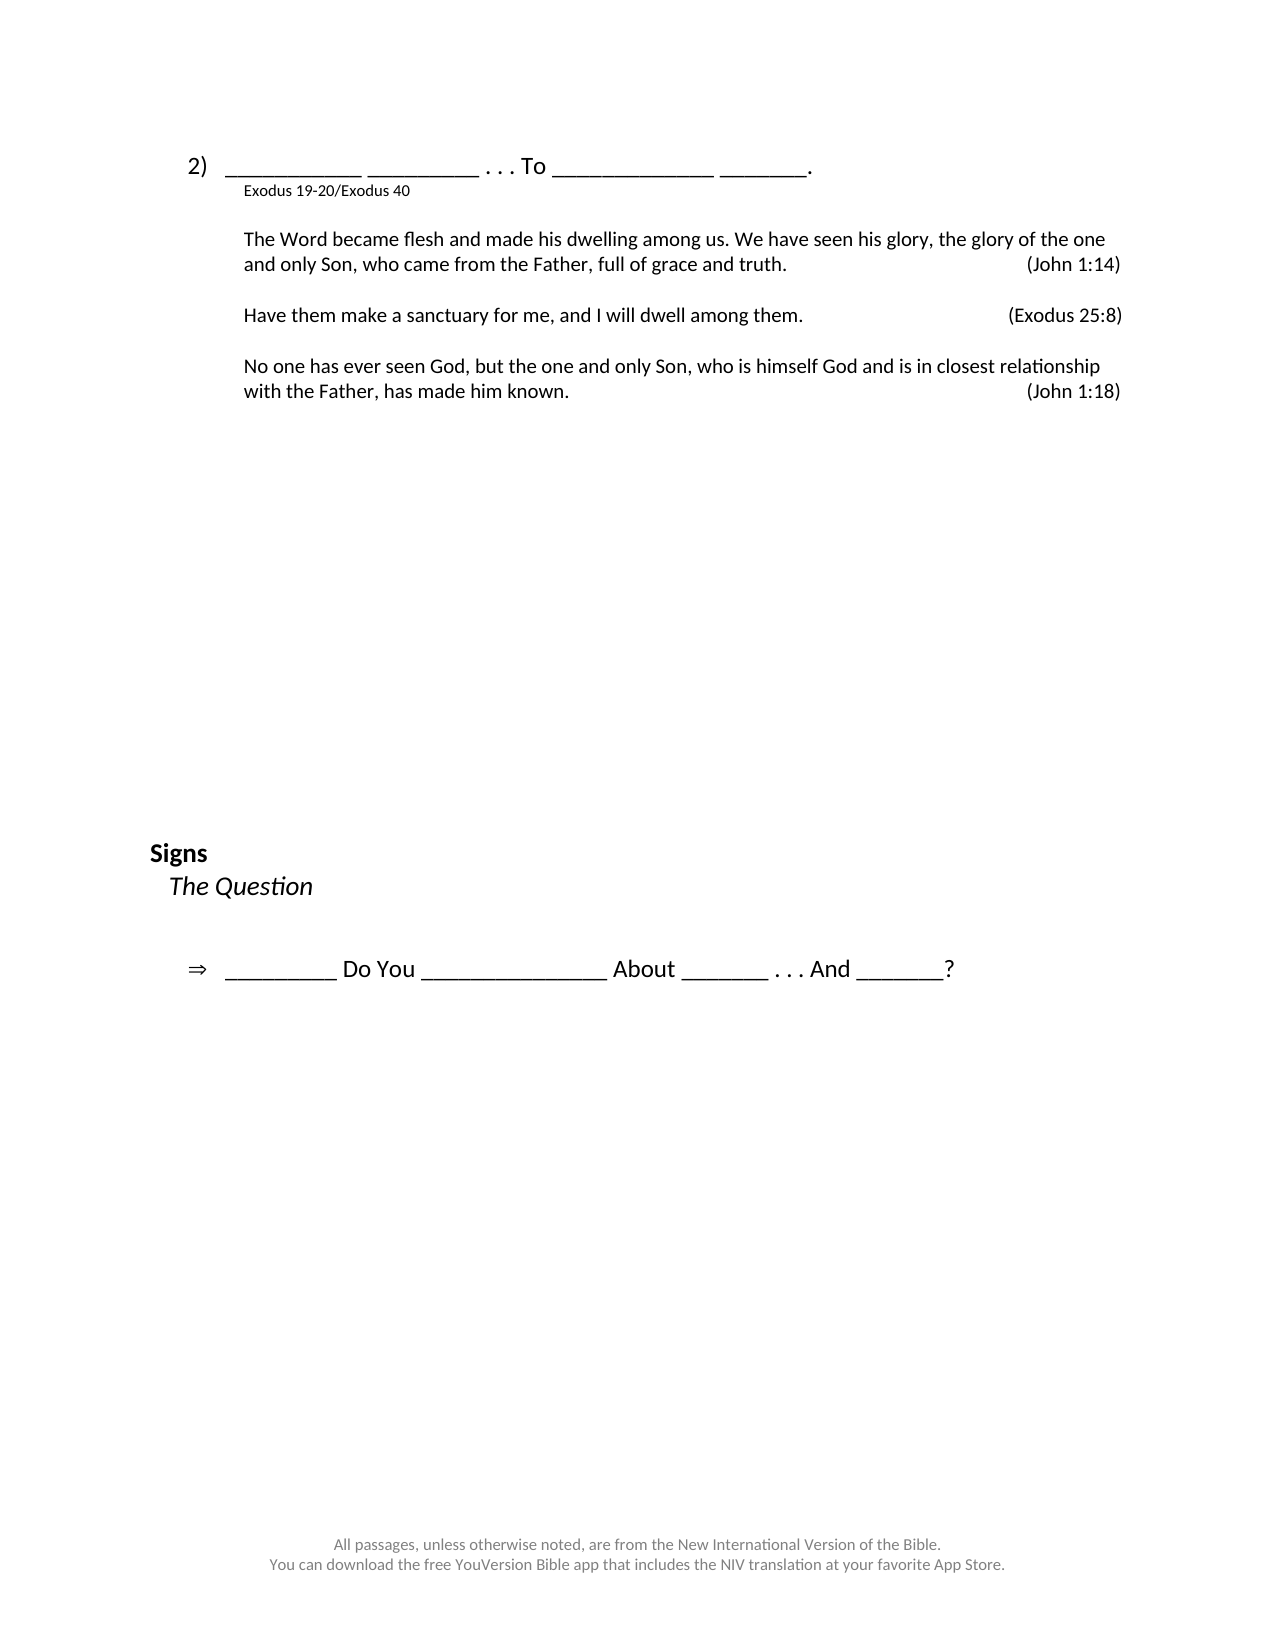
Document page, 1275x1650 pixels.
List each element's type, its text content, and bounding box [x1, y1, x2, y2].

text The Word became flesh and made his dwelling among us. We have seen his glory, the glory of the one and only Son, who came from the Father, full of grace and truth. (John 1:14) [244, 226, 1125, 277]
text Have them make a sanctuary for me, and I will dwell among them. (Exodus 25:8) [244, 302, 1125, 328]
text Signs [150, 836, 1125, 869]
text Exodus 19-20/Exodus 40 [244, 181, 1125, 201]
list ___________ _________ . . . To _____________ _______. [187, 150, 1125, 181]
text No one has ever seen God, but the one and only Son, who is himself God and is in closest relationship with the Father, has made him known. (John 1:18) [244, 353, 1125, 404]
list _________ Do You _______________ About _______ . . . And _______? [187, 953, 1125, 984]
text The Question [150, 869, 1125, 902]
